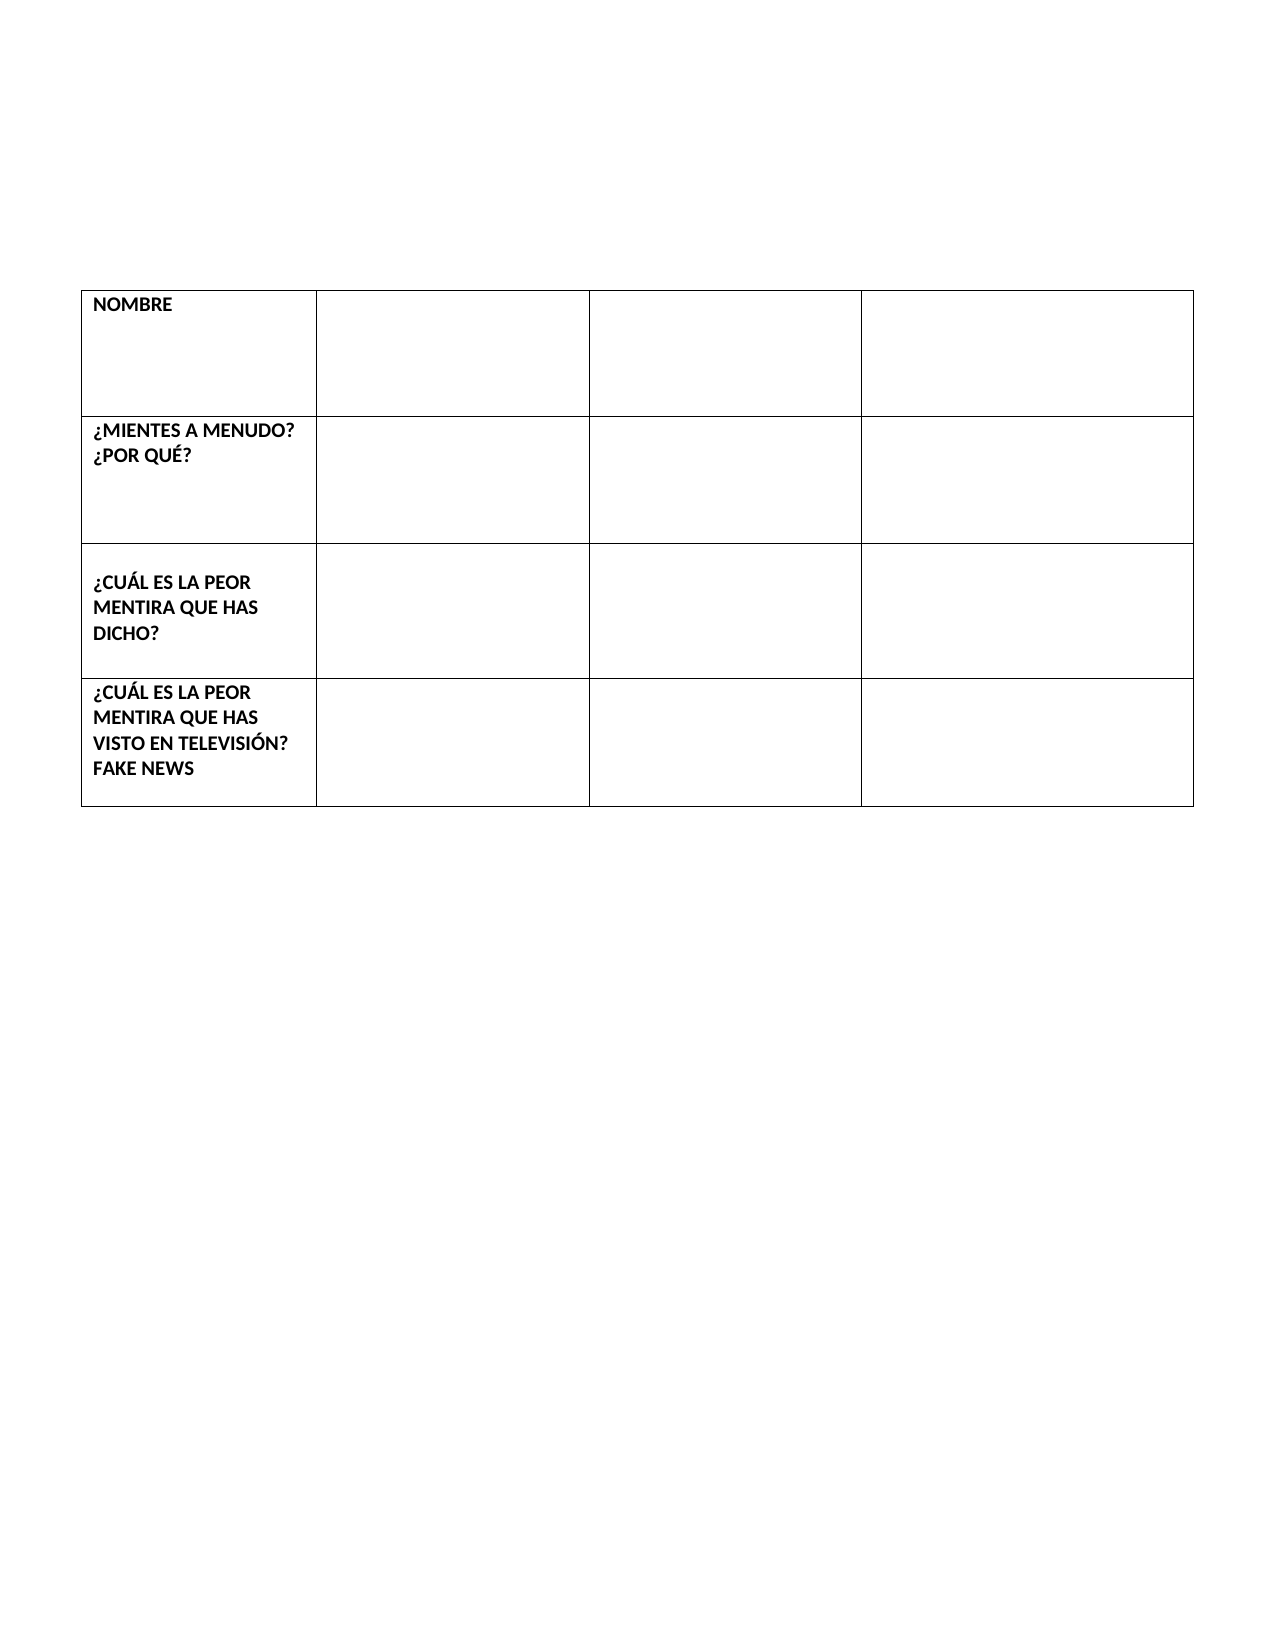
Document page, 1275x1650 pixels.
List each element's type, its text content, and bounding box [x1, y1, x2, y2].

table_cell [317, 417, 589, 542]
table_cell [862, 417, 1193, 542]
table_cell [590, 544, 861, 678]
table_header [317, 291, 589, 416]
table_cell ¿CUÁL ES LA PEOR MENTIRA QUE HAS DICHO? [82, 544, 316, 678]
table_cell [590, 679, 861, 806]
table_cell [317, 679, 589, 806]
table_cell [590, 417, 861, 542]
table_header NOMBRE [82, 291, 316, 416]
table_cell [317, 544, 589, 678]
table_cell [862, 544, 1193, 678]
table_header [590, 291, 861, 416]
table_cell ¿MIENTES A MENUDO? ¿POR QUÉ? [82, 417, 316, 542]
table_cell [862, 679, 1193, 806]
table_header [862, 291, 1193, 416]
table_cell ¿CUÁL ES LA PEOR MENTIRA QUE HAS VISTO EN TELEVISIÓN? FAKE NEWS [82, 679, 316, 806]
